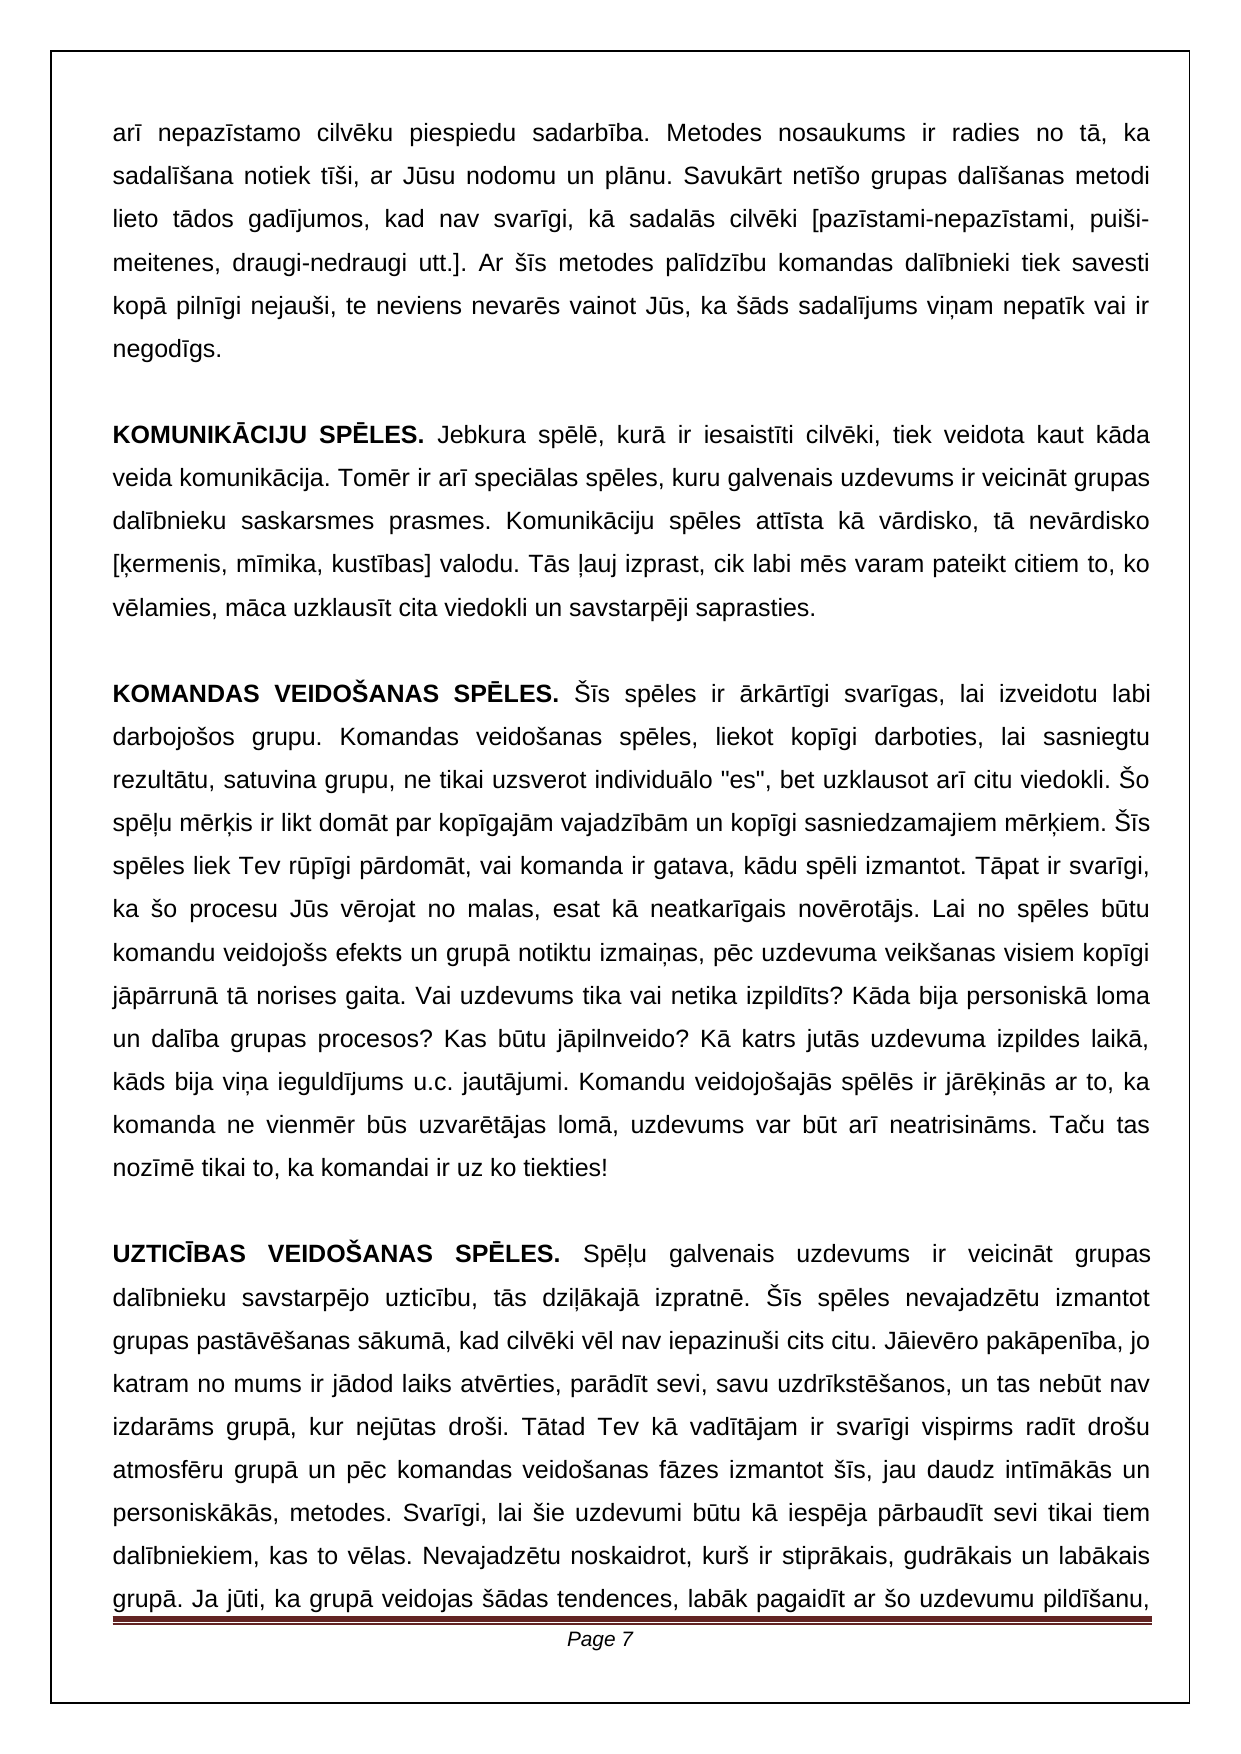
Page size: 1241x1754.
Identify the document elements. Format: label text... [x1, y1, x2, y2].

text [112, 118, 1152, 362]
text KOMANDAS VEIDOŠANAS SPĒLES. Šīs spēles ir ārkārtīgi svarīgas, lai izveidotu labi darbojošos grupu. Komandas veidošanas spēles, liekot kopīgi darboties, lai sasniegtu rezultātu, satuvina grupu, ne tikai uzsverot individuālo "es", bet uzklausot arī citu viedokli. Šo spēļu mērķis ir likt domāt par kopīgajām vajadzībām un kopīgi sasniedzamajiem mērķiem. Šīs spēles liek Tev rūpīgi pārdomāt, vai komanda ir gatava, kādu spēli izmantot. Tāpat ir svarīgi, ka šo procesu Jūs vērojat no malas, esat kā neatkarīgais novērotājs. Lai no spēles būtu komandu veidojošs efekts un grupā notiktu izmaiņas, pēc uzdevuma veikšanas visiem kopīgi jāpārrunā tā norises gaita. Vai uzdevums tika vai netika izpildīts? Kāda bija personiskā loma un dalība grupas procesos? Kas būtu jāpilnveido? Kā katrs jutās uzdevuma izpildes laikā, kāds bija viņa ieguldījums u.c. jautājumi. Komandu veidojošajās spēlēs ir jārēķinās ar to, ka komanda ne vienmēr būs uzvarētājas lomā, uzdevums var būt arī neatrisināms. Taču tas nozīmē tikai to, ka komandai ir uz ko tiekties! [112, 679, 1152, 1182]
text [112, 1239, 1152, 1613]
text KOMUNIKĀCIJU SPĒLES. Jebkura spēlē, kurā ir iesaistīti cilvēki, tiek veidota kaut kāda veida komunikācija. Tomēr ir arī speciālas spēles, kuru galvenais uzdevums ir veicināt grupas dalībnieku saskarsmes prasmes. Komunikāciju spēles attīsta kā vārdisko, tā nevārdisko [ķermenis, mīmika, kustības] valodu. Tās ļauj izprast, cik labi mēs varam pateikt citiem to, ko vēlamies, māca uzklausīt cita viedokli un savstarpēji saprasties. [112, 420, 1152, 621]
